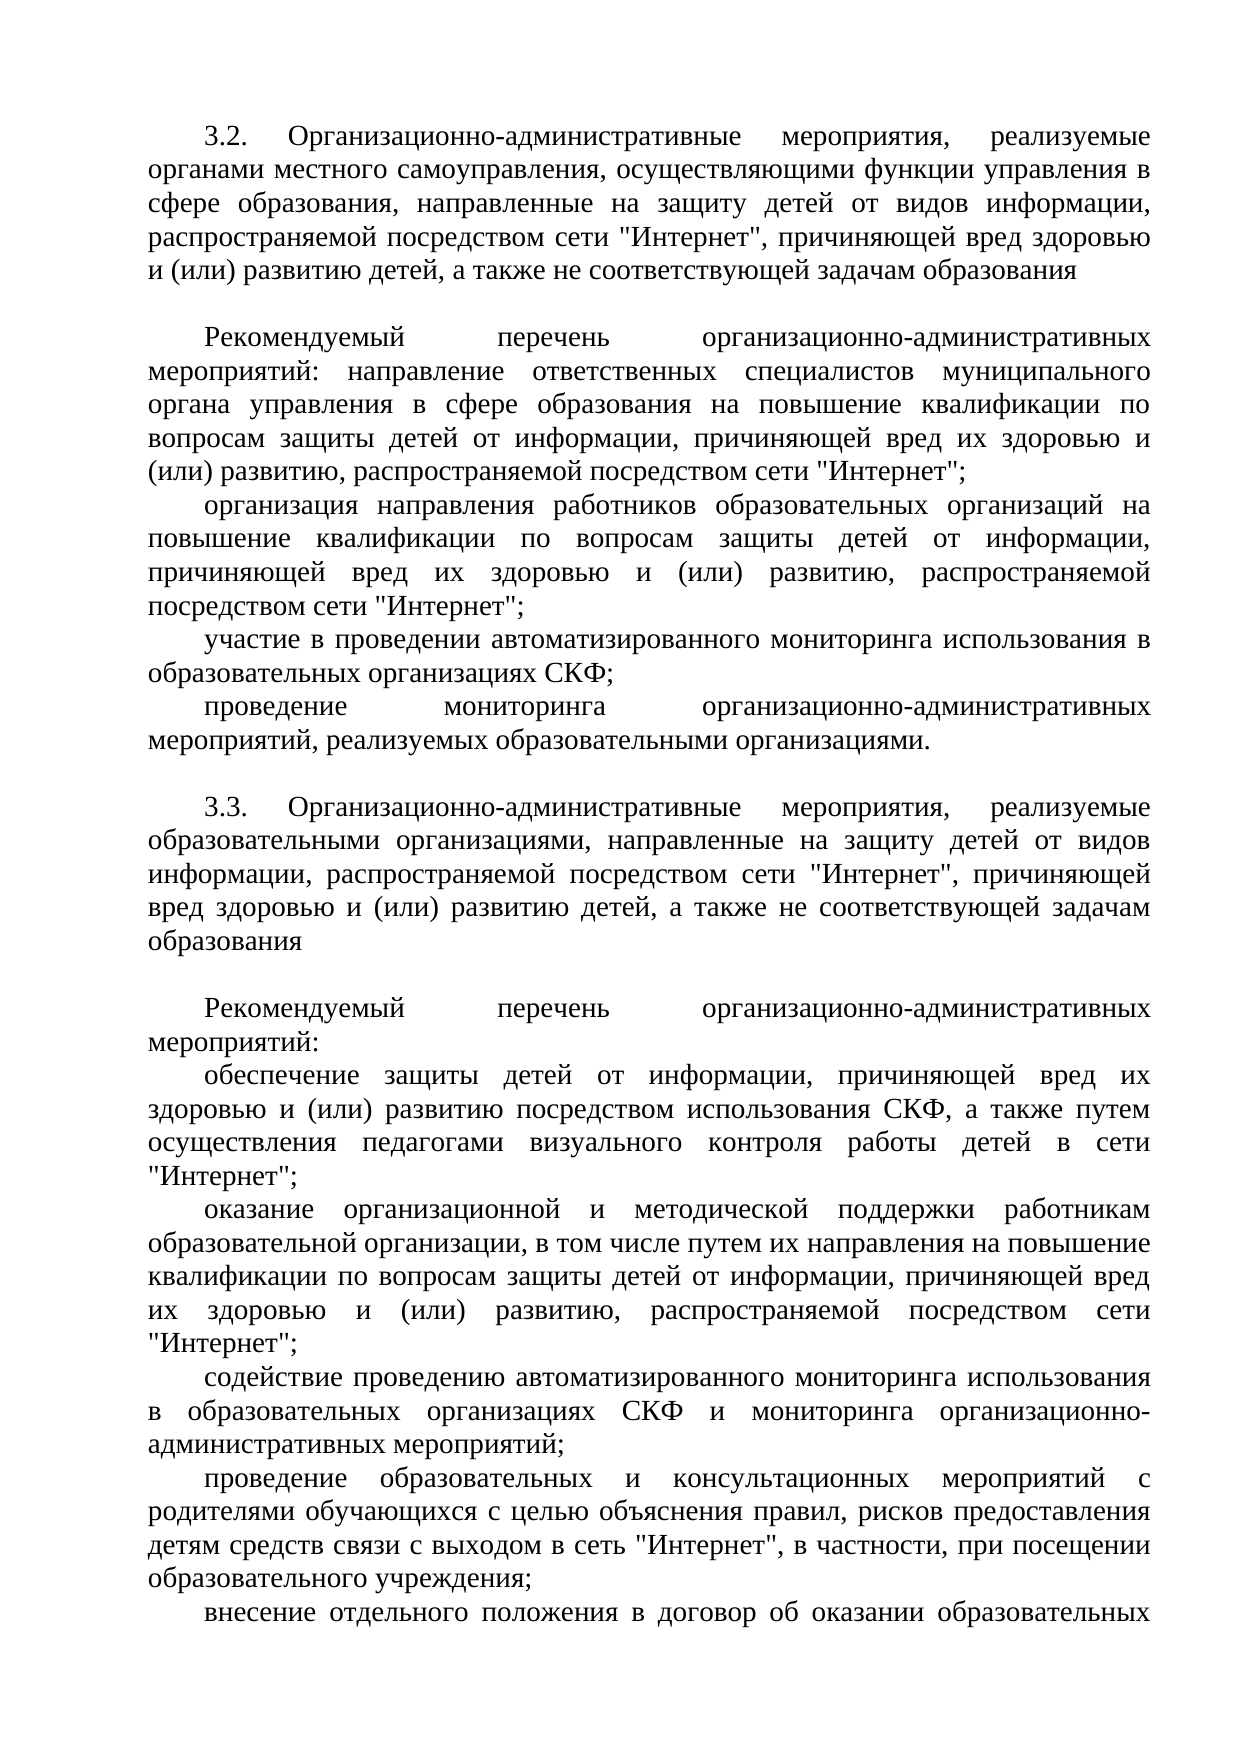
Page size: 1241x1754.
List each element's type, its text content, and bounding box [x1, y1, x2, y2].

text содействие проведению автоматизированного мониторинга использования в образовательных организациях СКФ и мониторинга организационно-административных мероприятий; [148, 1359, 1152, 1460]
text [148, 1594, 1152, 1627]
text 3.2. Организационно-административные мероприятия, реализуемые органами местного самоуправления, осуществляющими функции управления в сфере образования, направленные на защиту детей от видов информации, распространяемой посредством сети "Интернет", причиняющей вред здоровью и (или) развитию детей, а также не соответствующей задачам образования [148, 118, 1152, 286]
text 3.3. Организационно-административные мероприятия, реализуемые образовательными организациями, направленные на защиту детей от видов информации, распространяемой посредством сети "Интернет", причиняющей вред здоровью и (или) развитию детей, а также не соответствующей задачам образования [148, 789, 1152, 957]
text Рекомендуемый перечень организационно-административных мероприятий: [148, 990, 1152, 1057]
text организация направления работников образовательных организаций на повышение квалификации по вопросам защиты детей от информации, причиняющей вред их здоровью и (или) развитию, распространяемой посредством сети "Интернет"; [148, 487, 1152, 621]
text проведение образовательных и консультационных мероприятий с родителями обучающихся с целью объяснения правил, рисков предоставления детям средств связи с выходом в сеть "Интернет", в частности, при посещении образовательного учреждения; [148, 1460, 1152, 1594]
text оказание организационной и методической поддержки работникам образовательной организации, в том числе путем их направления на повышение квалификации по вопросам защиты детей от информации, причиняющей вред их здоровью и (или) развитию, распространяемой посредством сети "Интернет"; [148, 1191, 1152, 1359]
text проведение мониторинга организационно-административных мероприятий, реализуемых образовательными организациями. [148, 688, 1152, 755]
text обеспечение защиты детей от информации, причиняющей вред их здоровью и (или) развитию посредством использования СКФ, а также путем осуществления педагогами визуального контроля работы детей в сети "Интернет"; [148, 1057, 1152, 1191]
text участие в проведении автоматизированного мониторинга использования в образовательных организациях СКФ; [148, 621, 1152, 688]
text Рекомендуемый перечень организационно-административных мероприятий: направление ответственных специалистов муниципального органа управления в сфере образования на повышение квалификации по вопросам защиты детей от информации, причиняющей вред их здоровью и (или) развитию, распространяемой посредством сети "Интернет"; [148, 319, 1152, 487]
